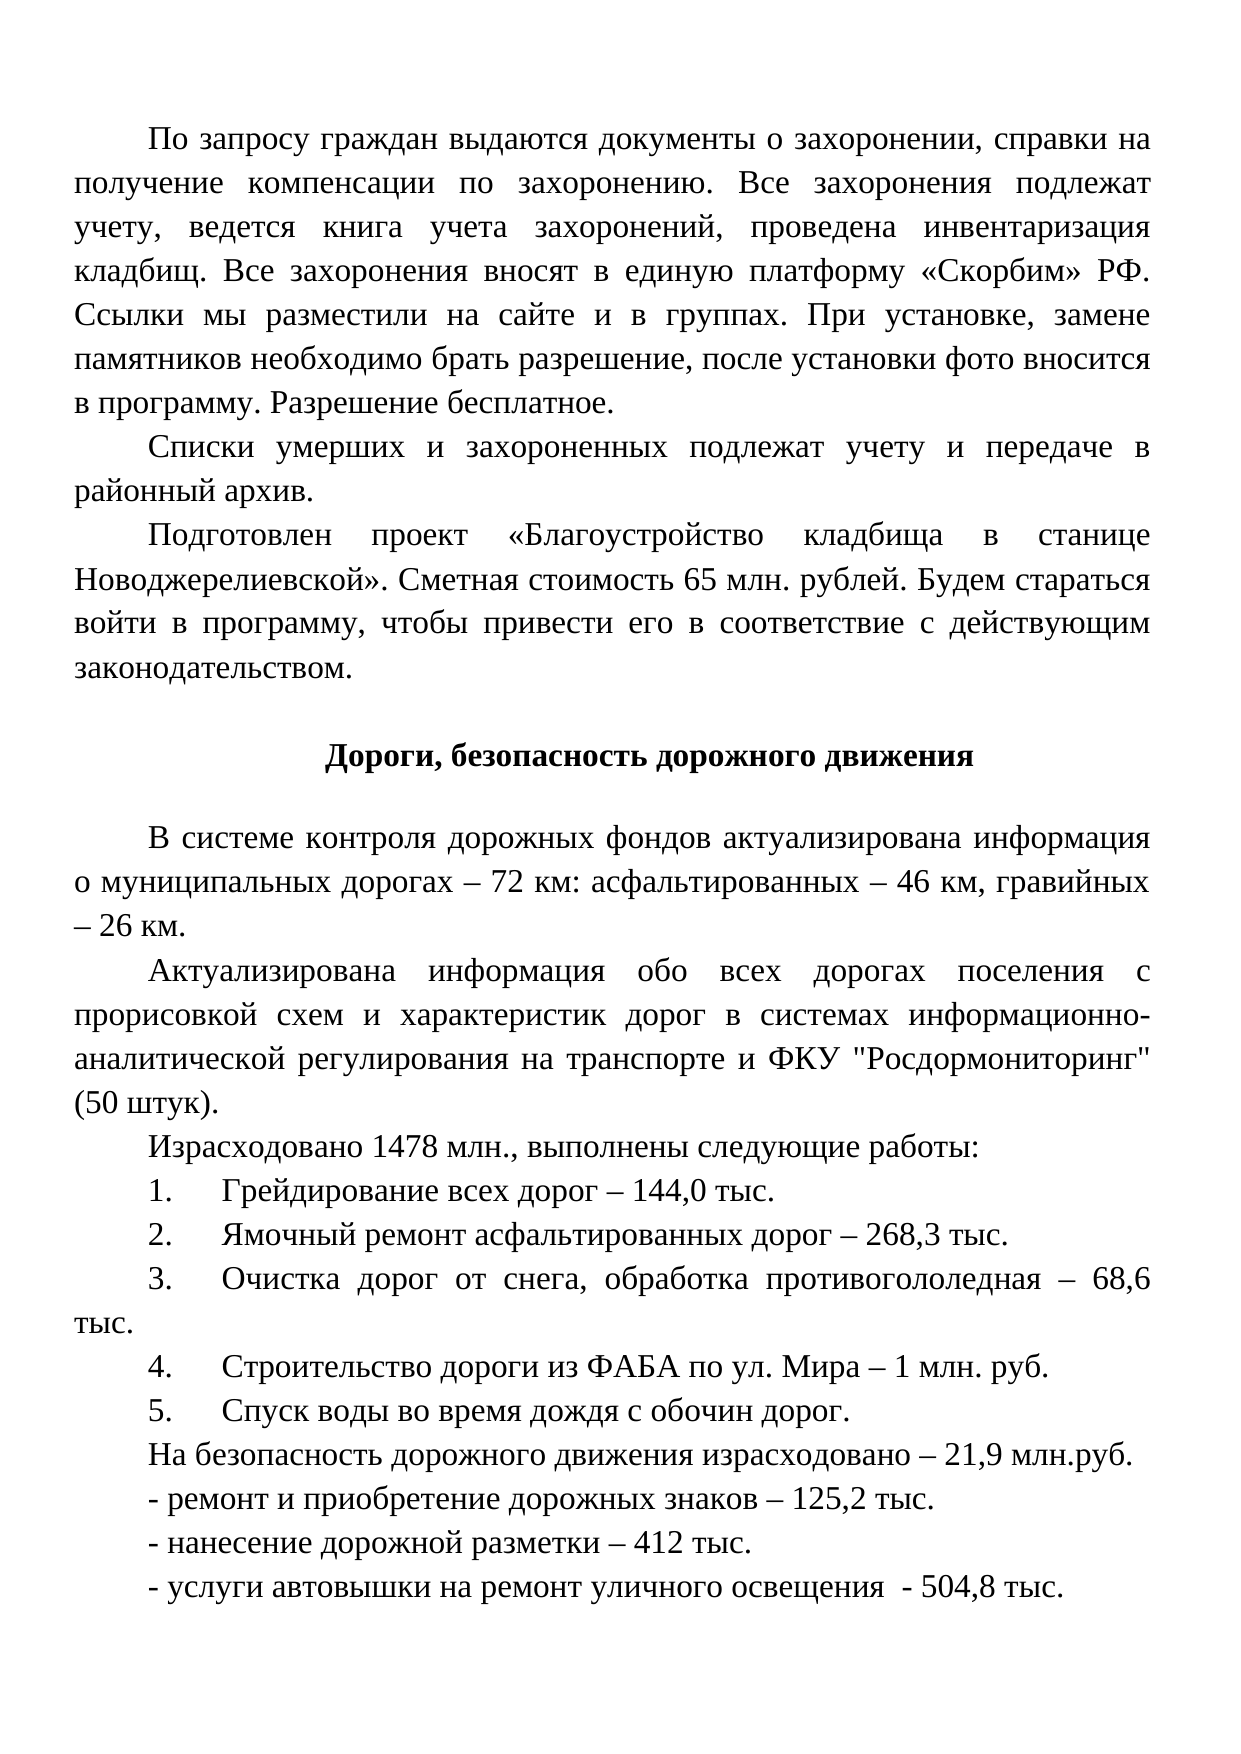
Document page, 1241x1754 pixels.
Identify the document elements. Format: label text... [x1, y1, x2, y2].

text - нанесение дорожной разметки – 412 тыс. [74, 1523, 1152, 1561]
text Актуализирована информация обо всех дорогах поселения с прорисовкой схем и характеристик дорог в системах информационно-аналитической регулирования на транспорте и ФКУ "Росдормониторинг" (50 штук). [74, 950, 1152, 1120]
list Спуск воды во время дождя с обочин дорог. [74, 1390, 1152, 1429]
text - ремонт и приобретение дорожных знаков – 125,2 тыс. [74, 1478, 1152, 1517]
text В системе контроля дорожных фондов актуализирована информация о муниципальных дорогах – 72 км: асфальтированных – 46 км, гравийных – 26 км. [74, 818, 1152, 944]
text Списки умерших и захороненных подлежат учету и передаче в районный архив. [74, 427, 1152, 509]
list Ямочный ремонт асфальтированных дорог – 268,3 тыс. [74, 1214, 1152, 1252]
text По запросу граждан выдаются документы о захоронении, справки на получение компенсации по захоронению. Все захоронения подлежат учету, ведется книга учета захоронений, проведена инвентаризация кладбищ. Все захоронения вносят в единую платформу «Скорбим» РФ. Ссылки мы разместили на сайте и в группах. При установке, замене памятников необходимо брать разрешение, после установки фото вносится в программу. Разрешение бесплатное. [74, 118, 1152, 421]
list Дороги, безопасность дорожного движения [103, 735, 1152, 773]
text Подготовлен проект «Благоустройство кладбища в станице Новоджерелиевской». Сметная стоимость 65 млн. рублей. Будем стараться войти в программу, чтобы привести его в соответствие с действующим законодательством. [74, 515, 1152, 685]
text На безопасность дорожного движения израсходовано – 21,9 млн.руб. [74, 1434, 1152, 1473]
text - услуги автовышки на ремонт уличного освещения - 504,8 тыс. [74, 1567, 1152, 1605]
text Израсходовано 1478 млн., выполнены следующие работы: [74, 1126, 1152, 1164]
list Грейдирование всех дорог – 144,0 тыс. [74, 1170, 1152, 1208]
list Очистка дорог от снега, обработка противогололедная – 68,6 тыс. [74, 1258, 1152, 1341]
list Строительство дороги из ФАБА по ул. Мира – 1 млн. руб. [74, 1346, 1152, 1385]
